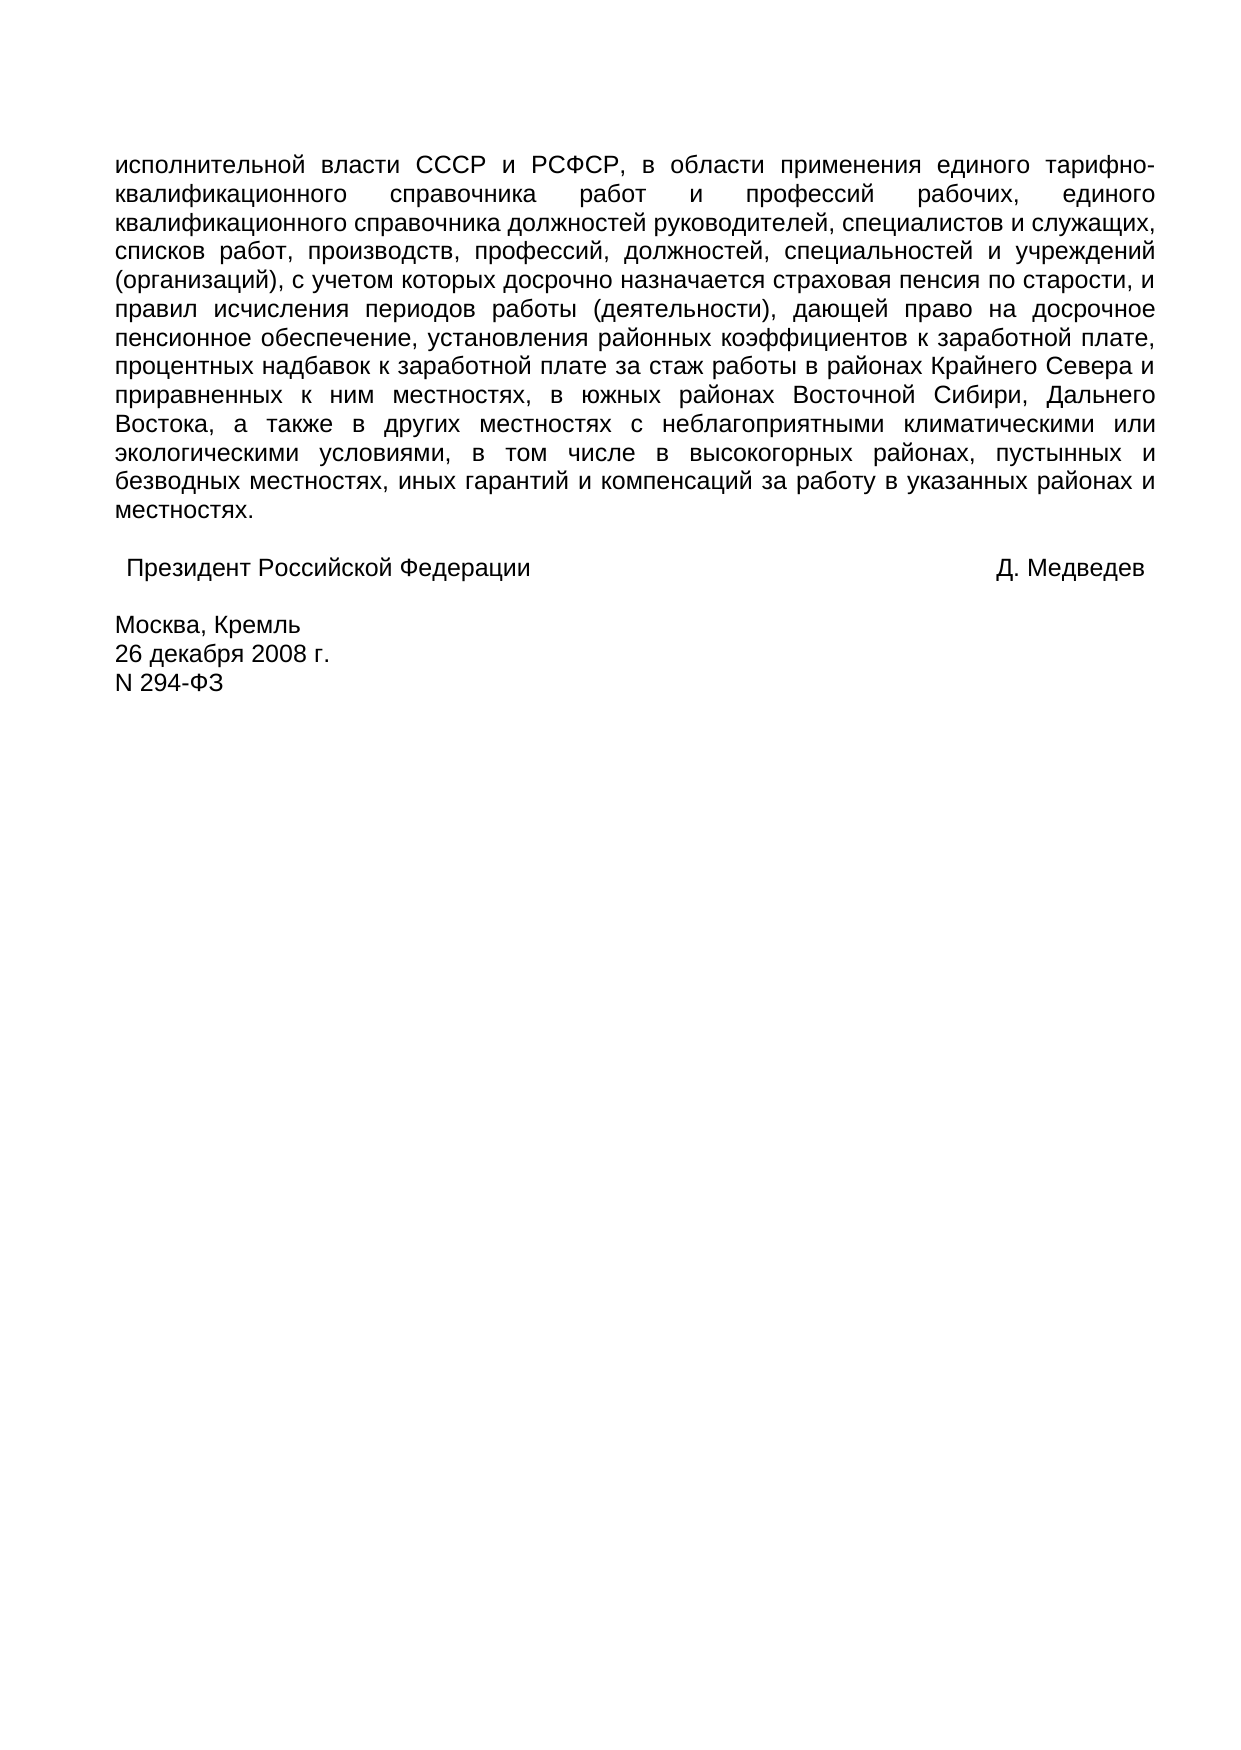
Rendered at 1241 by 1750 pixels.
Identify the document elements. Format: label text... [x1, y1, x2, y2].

text 26 декабря 2008 г. [114, 639, 1157, 667]
text Москва, Кремль [114, 610, 1157, 639]
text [114, 150, 1157, 524]
table_header Д. Медведев [809, 553, 1156, 581]
text N 294-ФЗ [114, 667, 1157, 696]
table_header Президент Российской Федерации [115, 553, 809, 581]
